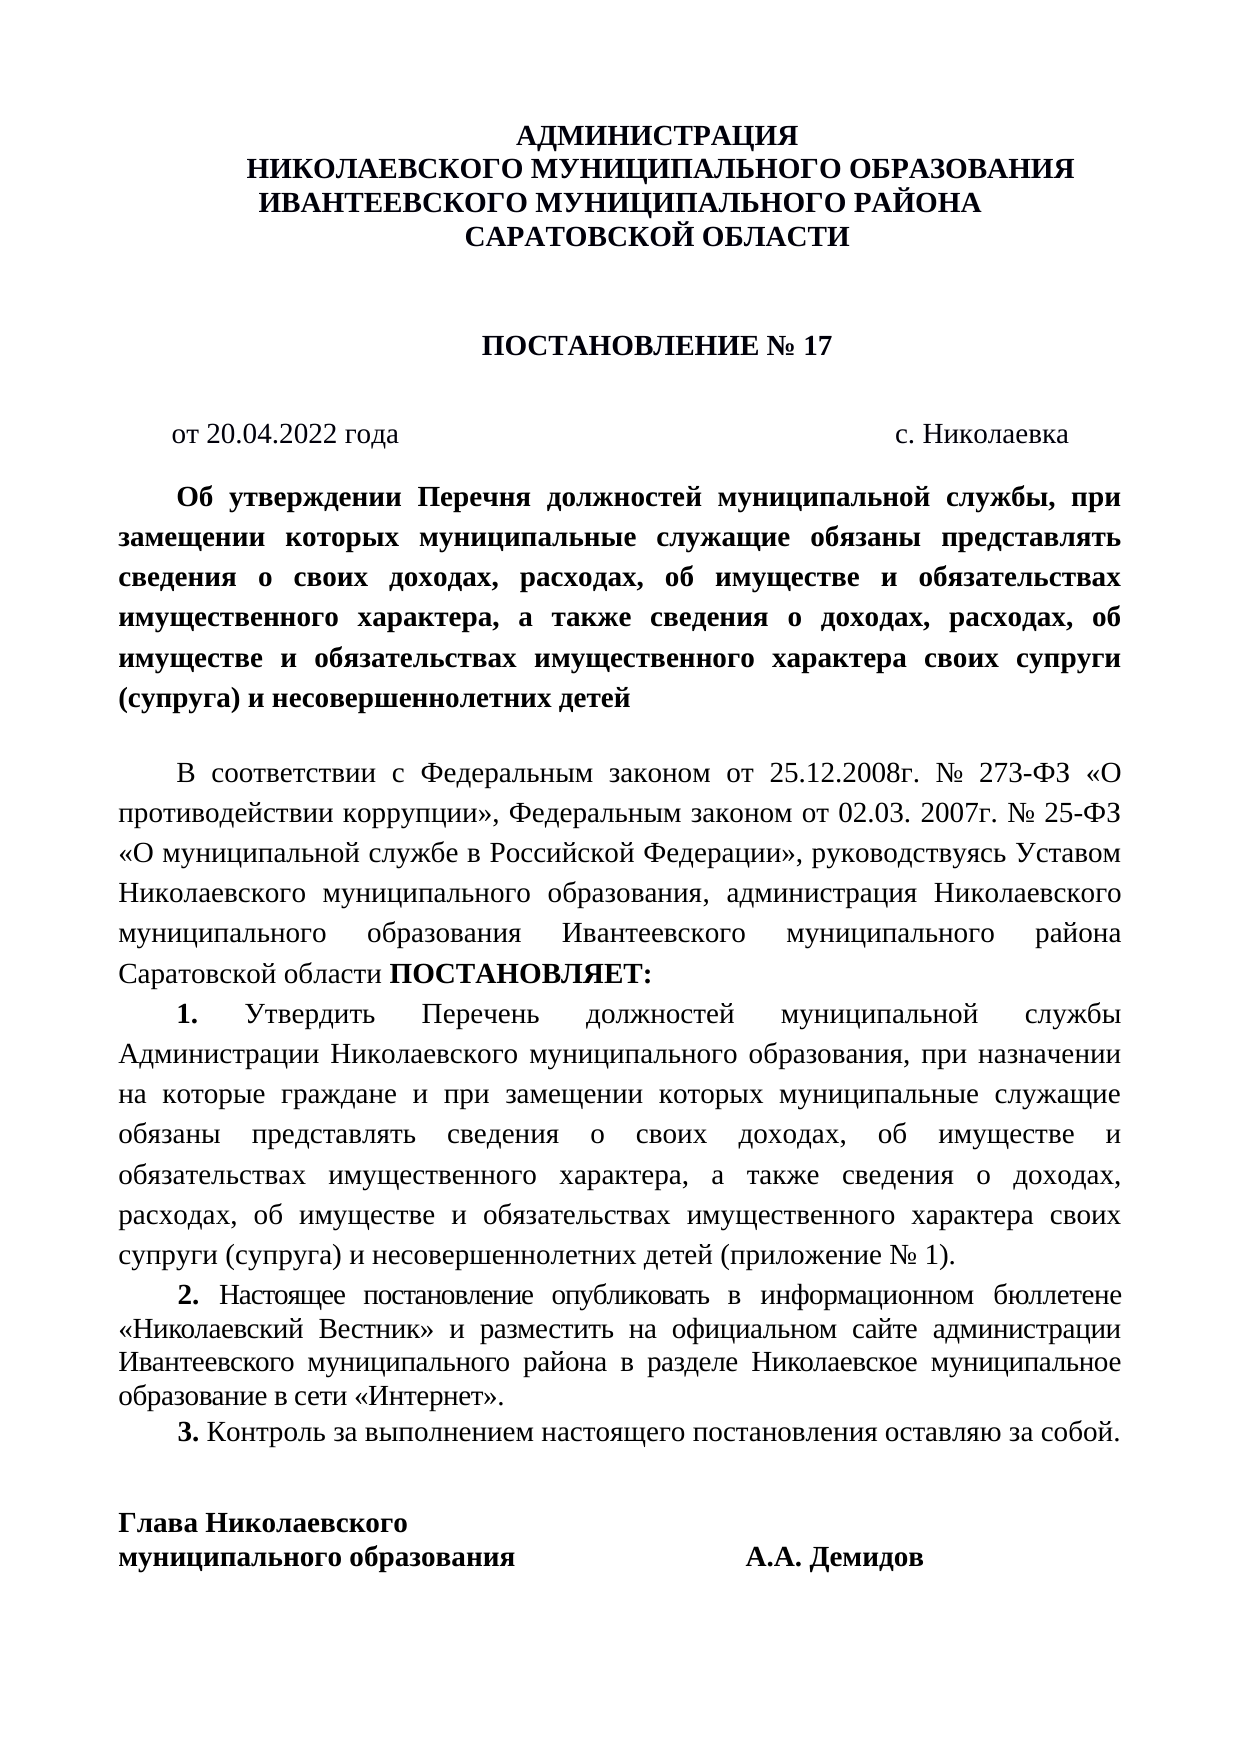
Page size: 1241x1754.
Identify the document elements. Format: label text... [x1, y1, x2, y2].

text 1. Утвердить Перечень должностей муниципальной службы Администрации Николаевского муниципального образования, при назначении на которые граждане и при замещении которых муниципальные служащие обязаны представлять сведения о своих доходах, об имуществе и обязательствах имущественного характера, а также сведения о доходах, расходах, об имуществе и обязательствах имущественного характера своих супруги (супруга) и несовершеннолетних детей (приложение № 1). [118, 996, 1122, 1271]
text Глава Николаевского [118, 1505, 1122, 1539]
text 3. Контроль за выполнением настоящего постановления оставляю за собой. [118, 1414, 1122, 1448]
text от 20.04.2022 года с. Николаевка [118, 417, 1122, 450]
text Об утверждении Перечня должностей муниципальной службы, при замещении которых муниципальные служащие обязаны представлять сведения о своих доходах, расходах, об имуществе и обязательствах имущественного характера, а также сведения о доходах, расходах, об имуществе и обязательствах имущественного характера своих супруги (супруга) и несовершеннолетних детей [118, 479, 1122, 713]
text 2. Настоящее постановление опубликовать в информационном бюллетене «Николаевский Вестник» и разместить на официальном сайте администрации Ивантеевского муниципального района в разделе Николаевское муниципальное образование в сети «Интернет». [118, 1277, 1122, 1412]
text муниципального образования А.А. Демидов [118, 1539, 1122, 1572]
text САРАТОВСКОЙ ОБЛАСТИ [118, 219, 1122, 252]
text ПОСТАНОВЛЕНИЕ № 17 [118, 328, 1122, 362]
text АДМИНИСТРАЦИЯ [118, 118, 1122, 152]
text НИКОЛАЕВСКОГО МУНИЦИПАЛЬНОГО ОБРАЗОВАНИЯ ИВАНТЕЕВСКОГО МУНИЦИПАЛЬНОГО РАЙОНА [118, 152, 1122, 219]
text В соответствии с Федеральным законом от 25.12.2008г. № 273-ФЗ «О противодействии коррупции», Федеральным законом от 02.03. 2007г. № 25-ФЗ «О муниципальной службе в Российской Федерации», руководствуясь Уставом Николаевского муниципального образования, администрация Николаевского муниципального образования Ивантеевского муниципального района Саратовской области ПОСТАНОВЛЯЕТ: [118, 755, 1122, 989]
